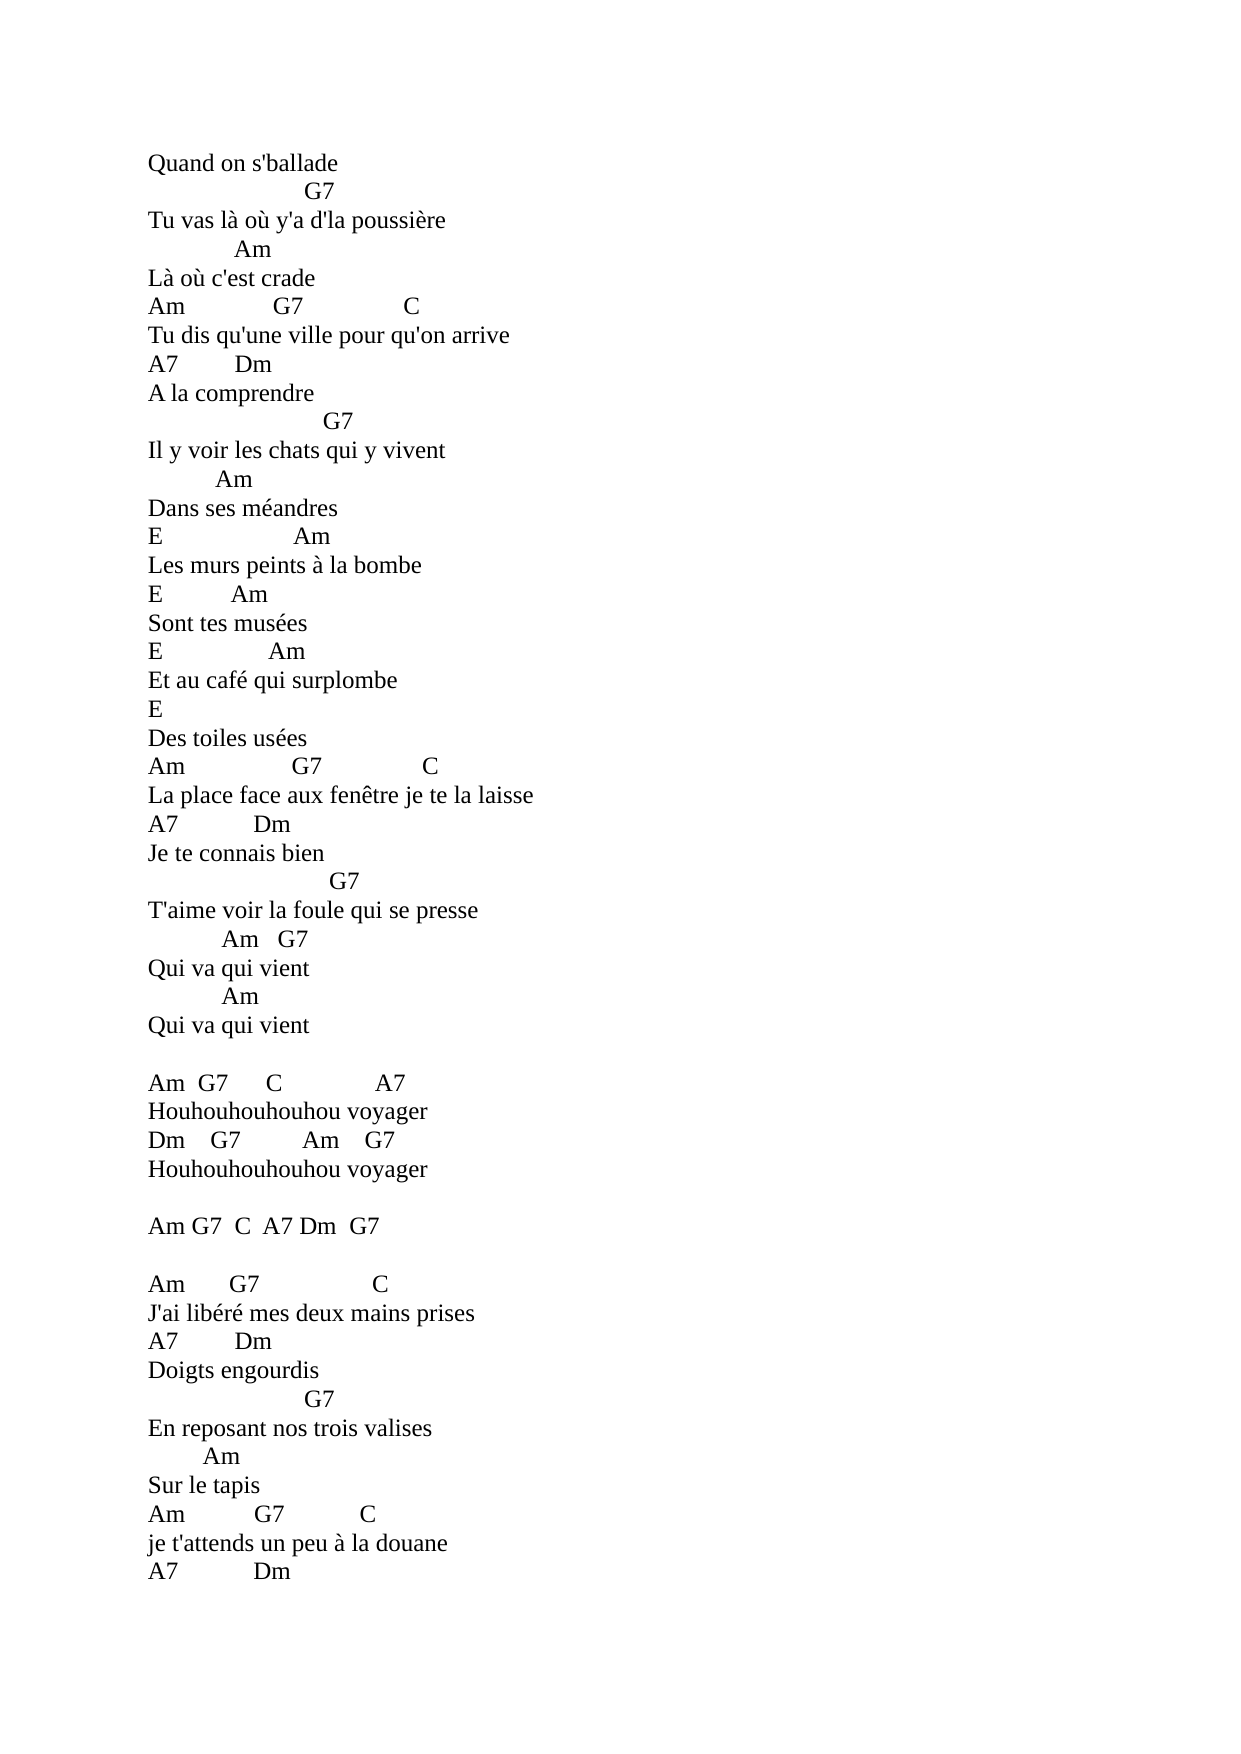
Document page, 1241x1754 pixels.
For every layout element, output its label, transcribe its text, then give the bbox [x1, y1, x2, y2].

text A7 Dm [148, 809, 1093, 838]
text Les murs peints à la bombe [148, 550, 1093, 579]
text G7 [148, 1384, 1093, 1413]
text Il y voir les chats qui y vivent [148, 435, 1093, 464]
text G7 [148, 866, 1093, 895]
text E Am [148, 521, 1093, 550]
text Des toiles usées [148, 723, 1093, 751]
text En reposant nos trois valises [148, 1413, 1093, 1441]
text Am G7 C [148, 751, 1093, 780]
text Am [148, 234, 1093, 263]
text Am G7 C A7 Dm G7 [148, 1211, 1093, 1240]
text je t'attends un peu à la douane [148, 1528, 1093, 1556]
text G7 [148, 176, 1093, 205]
text Am G7 C A7 [148, 1068, 1093, 1096]
text Qui va qui vient [148, 1010, 1093, 1039]
text Quand on s'ballade [148, 148, 1093, 176]
text G7 [148, 406, 1093, 435]
text Tu dis qu'une ville pour qu'on arrive [148, 320, 1093, 349]
text Am G7 C [148, 291, 1093, 320]
text Doigts engourdis [148, 1355, 1093, 1384]
text A7 Dm [148, 1556, 1093, 1585]
text Dm G7 Am G7 [148, 1125, 1093, 1154]
text Am [148, 464, 1093, 493]
text E [148, 694, 1093, 723]
text Tu vas là où y'a d'la poussière [148, 205, 1093, 234]
text Sont tes musées [148, 608, 1093, 636]
text Là où c'est crade [148, 263, 1093, 291]
text E Am [148, 579, 1093, 608]
text Dans ses méandres [148, 493, 1093, 521]
text T'aime voir la foule qui se presse [148, 895, 1093, 924]
text Qui va qui vient [148, 953, 1093, 981]
text Am G7 C [148, 1499, 1093, 1528]
text Sur le tapis [148, 1470, 1093, 1499]
text E Am [148, 636, 1093, 665]
text A la comprendre [148, 378, 1093, 406]
text Houhouhouhouhou voyager [148, 1154, 1093, 1183]
text J'ai libéré mes deux mains prises [148, 1298, 1093, 1326]
text Am [148, 981, 1093, 1010]
text A7 Dm [148, 1326, 1093, 1355]
text Am [148, 1441, 1093, 1470]
text Am G7 [148, 924, 1093, 953]
text Houhouhouhouhou voyager [148, 1096, 1093, 1125]
text Am G7 C [148, 1269, 1093, 1298]
text Et au café qui surplombe [148, 665, 1093, 694]
text La place face aux fenêtre je te la laisse [148, 780, 1093, 809]
text Je te connais bien [148, 838, 1093, 866]
text A7 Dm [148, 349, 1093, 378]
